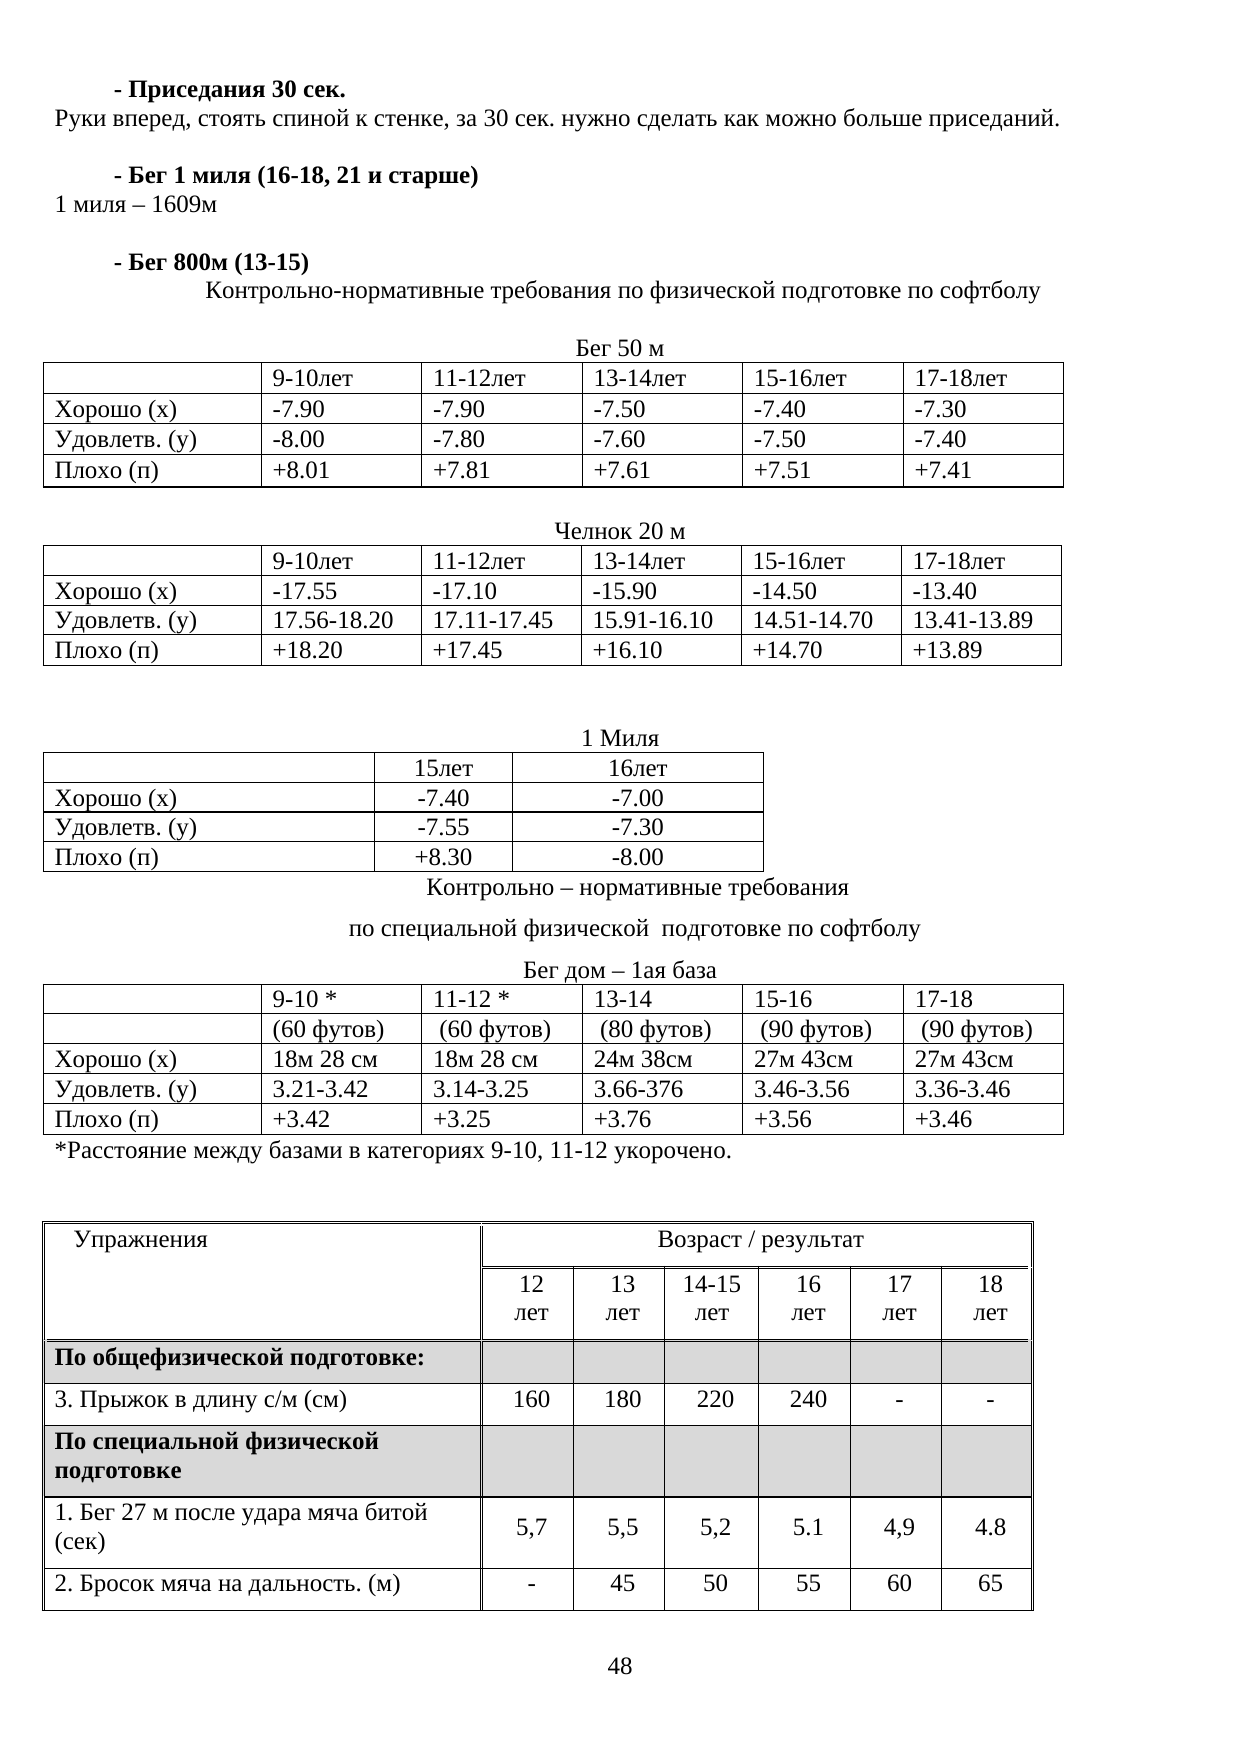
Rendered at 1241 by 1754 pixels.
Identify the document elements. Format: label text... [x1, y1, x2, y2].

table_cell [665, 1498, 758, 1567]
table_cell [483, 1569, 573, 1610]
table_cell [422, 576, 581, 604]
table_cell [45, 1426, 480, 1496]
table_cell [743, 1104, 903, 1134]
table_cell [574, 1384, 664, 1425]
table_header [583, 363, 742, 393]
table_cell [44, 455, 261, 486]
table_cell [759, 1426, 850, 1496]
text - Бег 1 миля (16-18, 21 и старше) [54, 161, 1185, 189]
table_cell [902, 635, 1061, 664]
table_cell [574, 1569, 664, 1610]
text - Бег 800м (13-15) [54, 247, 1185, 276]
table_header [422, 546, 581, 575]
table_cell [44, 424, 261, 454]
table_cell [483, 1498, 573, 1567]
text - Приседания 30 сек. [54, 74, 1185, 103]
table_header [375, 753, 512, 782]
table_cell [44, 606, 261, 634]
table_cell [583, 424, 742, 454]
text *Расстояние между базами в категориях 9-10, 11-12 укорочено. [54, 1135, 1185, 1164]
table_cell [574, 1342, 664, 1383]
text Бег 50 м [54, 333, 1185, 362]
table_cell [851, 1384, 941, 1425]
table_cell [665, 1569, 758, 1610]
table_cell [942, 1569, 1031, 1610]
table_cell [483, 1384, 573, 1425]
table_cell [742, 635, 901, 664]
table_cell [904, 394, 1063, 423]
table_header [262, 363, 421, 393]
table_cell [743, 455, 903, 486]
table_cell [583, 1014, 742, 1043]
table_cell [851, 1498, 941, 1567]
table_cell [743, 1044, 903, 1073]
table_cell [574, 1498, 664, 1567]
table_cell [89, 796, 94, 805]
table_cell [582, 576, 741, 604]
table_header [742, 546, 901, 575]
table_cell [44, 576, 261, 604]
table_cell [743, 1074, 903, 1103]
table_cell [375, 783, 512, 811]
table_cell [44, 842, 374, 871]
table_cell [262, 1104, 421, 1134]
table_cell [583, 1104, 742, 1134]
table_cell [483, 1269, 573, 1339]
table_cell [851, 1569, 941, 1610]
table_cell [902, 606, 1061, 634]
text Бег дом – 1ая база [54, 955, 1185, 983]
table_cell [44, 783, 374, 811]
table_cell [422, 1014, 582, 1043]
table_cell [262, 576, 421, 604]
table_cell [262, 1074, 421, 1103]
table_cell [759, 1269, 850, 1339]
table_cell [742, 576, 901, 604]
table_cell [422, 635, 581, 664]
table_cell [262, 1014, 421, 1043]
text 1 Миля [54, 723, 1185, 752]
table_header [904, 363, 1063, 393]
text по специальной физической подготовке по софтболу [84, 913, 1185, 942]
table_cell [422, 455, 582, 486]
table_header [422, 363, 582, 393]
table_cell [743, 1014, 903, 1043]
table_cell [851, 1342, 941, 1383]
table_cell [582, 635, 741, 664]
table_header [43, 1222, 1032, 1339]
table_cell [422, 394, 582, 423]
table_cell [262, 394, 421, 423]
text Контрольно-нормативные требования по физической подготовке по софтболу [54, 276, 1185, 304]
text Контрольно – нормативные требования [84, 872, 1185, 901]
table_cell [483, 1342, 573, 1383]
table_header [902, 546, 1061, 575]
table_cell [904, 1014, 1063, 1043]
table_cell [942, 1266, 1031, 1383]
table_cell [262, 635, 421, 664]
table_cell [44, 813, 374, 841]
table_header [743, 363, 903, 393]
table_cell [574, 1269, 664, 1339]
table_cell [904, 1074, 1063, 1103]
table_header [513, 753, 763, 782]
text Руки вперед, стоять спиной к стенке, за 30 сек. нужно сделать как можно больше приседаний. [54, 103, 1185, 132]
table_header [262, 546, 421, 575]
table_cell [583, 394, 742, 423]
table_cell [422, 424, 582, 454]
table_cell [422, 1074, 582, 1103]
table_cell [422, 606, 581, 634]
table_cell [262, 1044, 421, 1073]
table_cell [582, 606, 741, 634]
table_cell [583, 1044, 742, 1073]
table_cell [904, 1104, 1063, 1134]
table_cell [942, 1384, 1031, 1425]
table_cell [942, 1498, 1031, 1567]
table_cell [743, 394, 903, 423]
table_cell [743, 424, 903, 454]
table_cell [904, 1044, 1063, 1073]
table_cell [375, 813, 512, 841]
text Челнок 20 м [54, 516, 1185, 545]
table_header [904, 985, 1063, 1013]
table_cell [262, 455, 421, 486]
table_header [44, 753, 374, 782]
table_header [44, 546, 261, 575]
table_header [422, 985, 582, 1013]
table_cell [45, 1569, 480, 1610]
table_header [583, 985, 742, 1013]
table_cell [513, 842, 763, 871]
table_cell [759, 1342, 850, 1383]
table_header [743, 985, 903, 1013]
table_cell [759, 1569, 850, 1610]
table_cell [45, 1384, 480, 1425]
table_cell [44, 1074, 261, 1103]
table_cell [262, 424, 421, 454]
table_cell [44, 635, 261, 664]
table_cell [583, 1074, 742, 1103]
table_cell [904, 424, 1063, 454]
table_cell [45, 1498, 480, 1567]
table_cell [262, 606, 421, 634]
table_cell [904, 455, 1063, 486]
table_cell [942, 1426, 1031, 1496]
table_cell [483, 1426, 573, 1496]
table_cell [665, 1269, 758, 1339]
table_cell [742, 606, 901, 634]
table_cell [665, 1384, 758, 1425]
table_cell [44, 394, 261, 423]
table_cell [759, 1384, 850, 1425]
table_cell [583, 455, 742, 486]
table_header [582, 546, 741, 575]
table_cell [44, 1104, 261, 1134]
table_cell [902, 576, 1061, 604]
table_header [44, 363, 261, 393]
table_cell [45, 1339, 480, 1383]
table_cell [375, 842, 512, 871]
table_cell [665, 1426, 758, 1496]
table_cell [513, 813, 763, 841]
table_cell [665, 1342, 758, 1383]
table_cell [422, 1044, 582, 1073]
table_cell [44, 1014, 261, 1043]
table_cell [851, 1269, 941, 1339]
text 1 миля – 1609м [54, 189, 1185, 218]
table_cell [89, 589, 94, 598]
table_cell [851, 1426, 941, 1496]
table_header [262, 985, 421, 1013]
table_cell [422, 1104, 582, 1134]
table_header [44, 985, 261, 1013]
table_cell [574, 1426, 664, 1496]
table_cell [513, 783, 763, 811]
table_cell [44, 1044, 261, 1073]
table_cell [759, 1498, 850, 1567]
